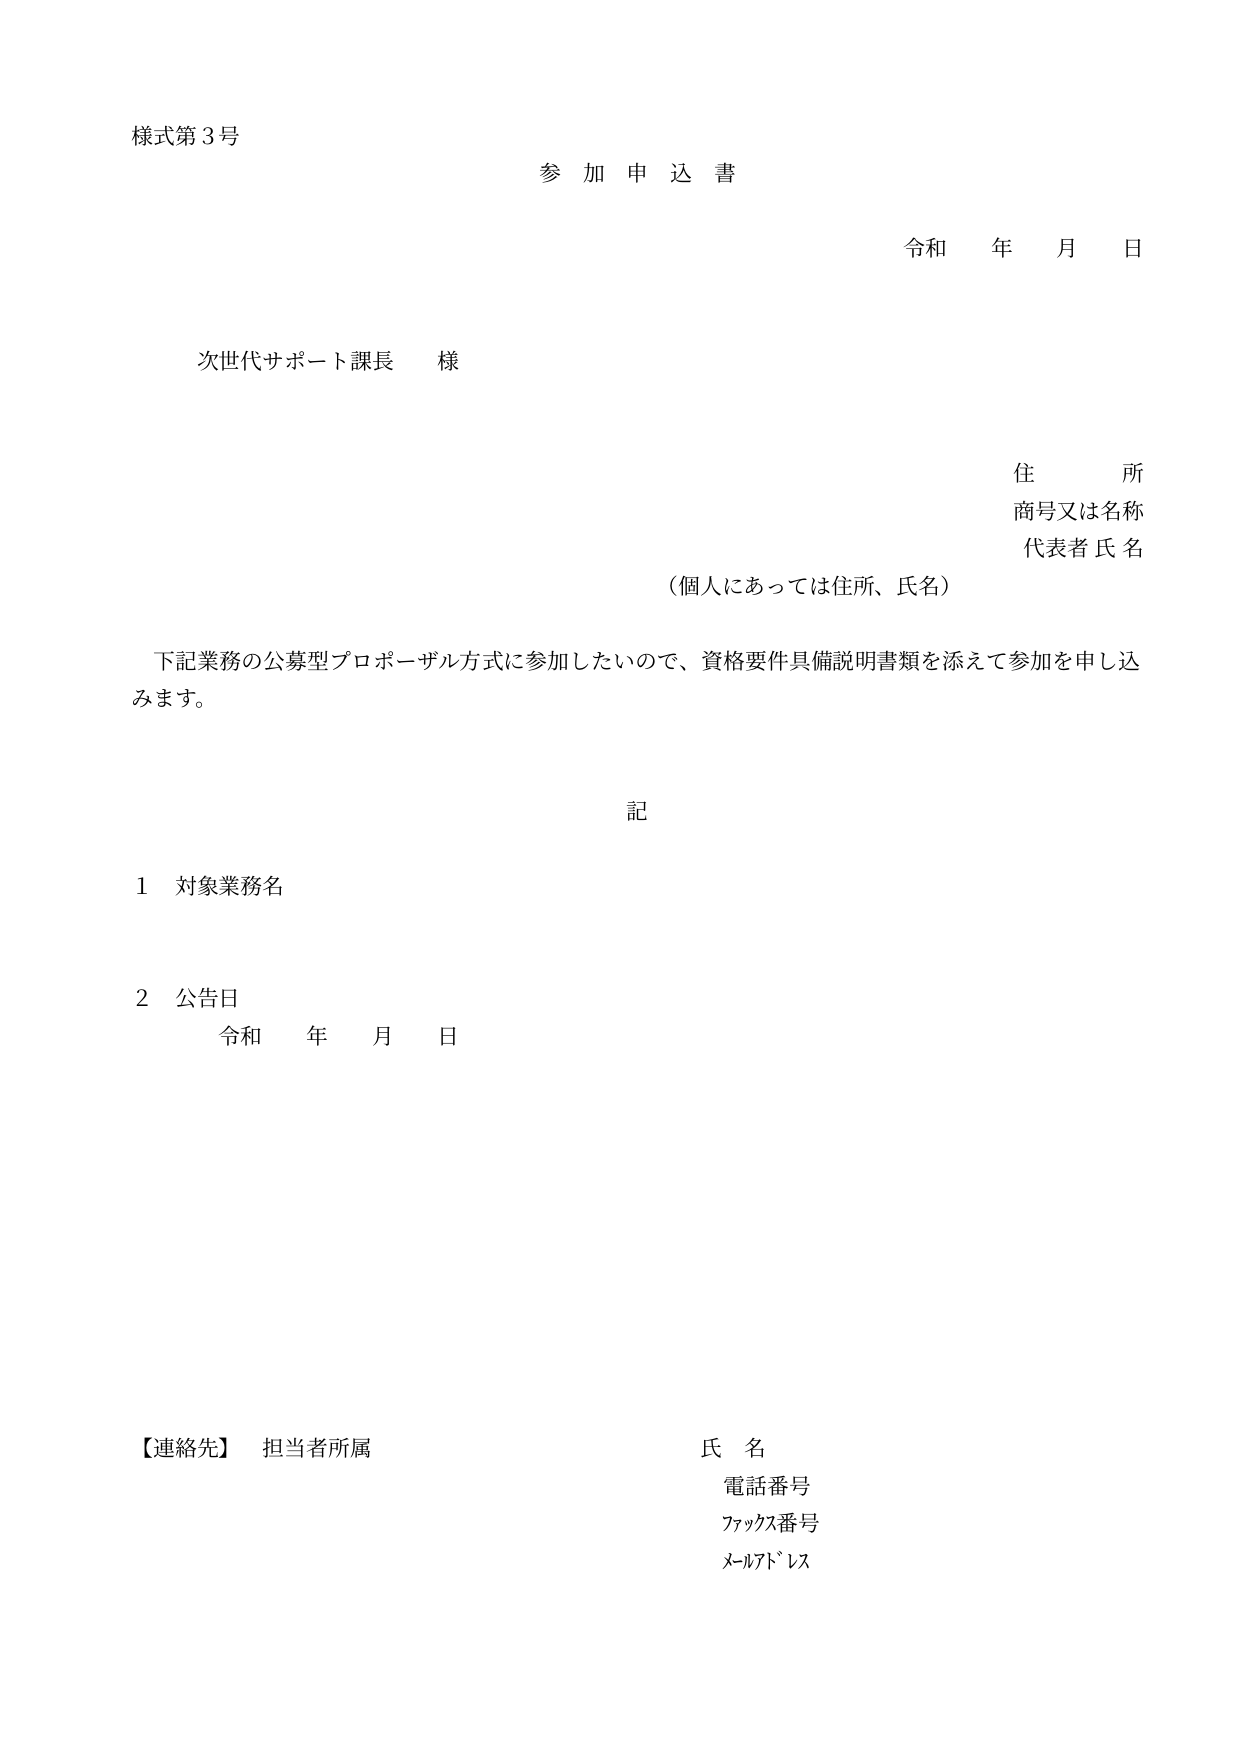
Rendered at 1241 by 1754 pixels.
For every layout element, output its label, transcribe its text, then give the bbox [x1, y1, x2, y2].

text 様式第３号 [131, 116, 1144, 153]
text 下記業務の公募型プロポーザル方式に参加したいので、資格要件具備説明書類を添えて参加を申し込みます。 [131, 641, 1144, 716]
text 電話番号 ﾌｧｯｸｽ番号 [722, 1466, 1144, 1541]
subtitle 記 [131, 791, 1144, 828]
text 商号又は名称 [131, 491, 1144, 528]
text 参 加 申 込 書 [131, 153, 1144, 191]
text 住 所 [131, 453, 1144, 491]
text ２ 公告日 [131, 978, 1144, 1016]
text 令和 年 月 日 [131, 1016, 1144, 1053]
text （個人にあっては住所、氏名） [131, 566, 1144, 603]
text １ 対象業務名 [131, 866, 1144, 903]
text 【連絡先】 担当者所属 氏 名 [131, 1428, 1144, 1466]
text 次世代サポート課長 様 [131, 341, 1144, 378]
text ﾒｰﾙｱﾄﾞﾚｽ [131, 1541, 1144, 1578]
text 代表者 氏 名 [131, 528, 1144, 566]
text 令和 年 月 日 [131, 228, 1144, 266]
